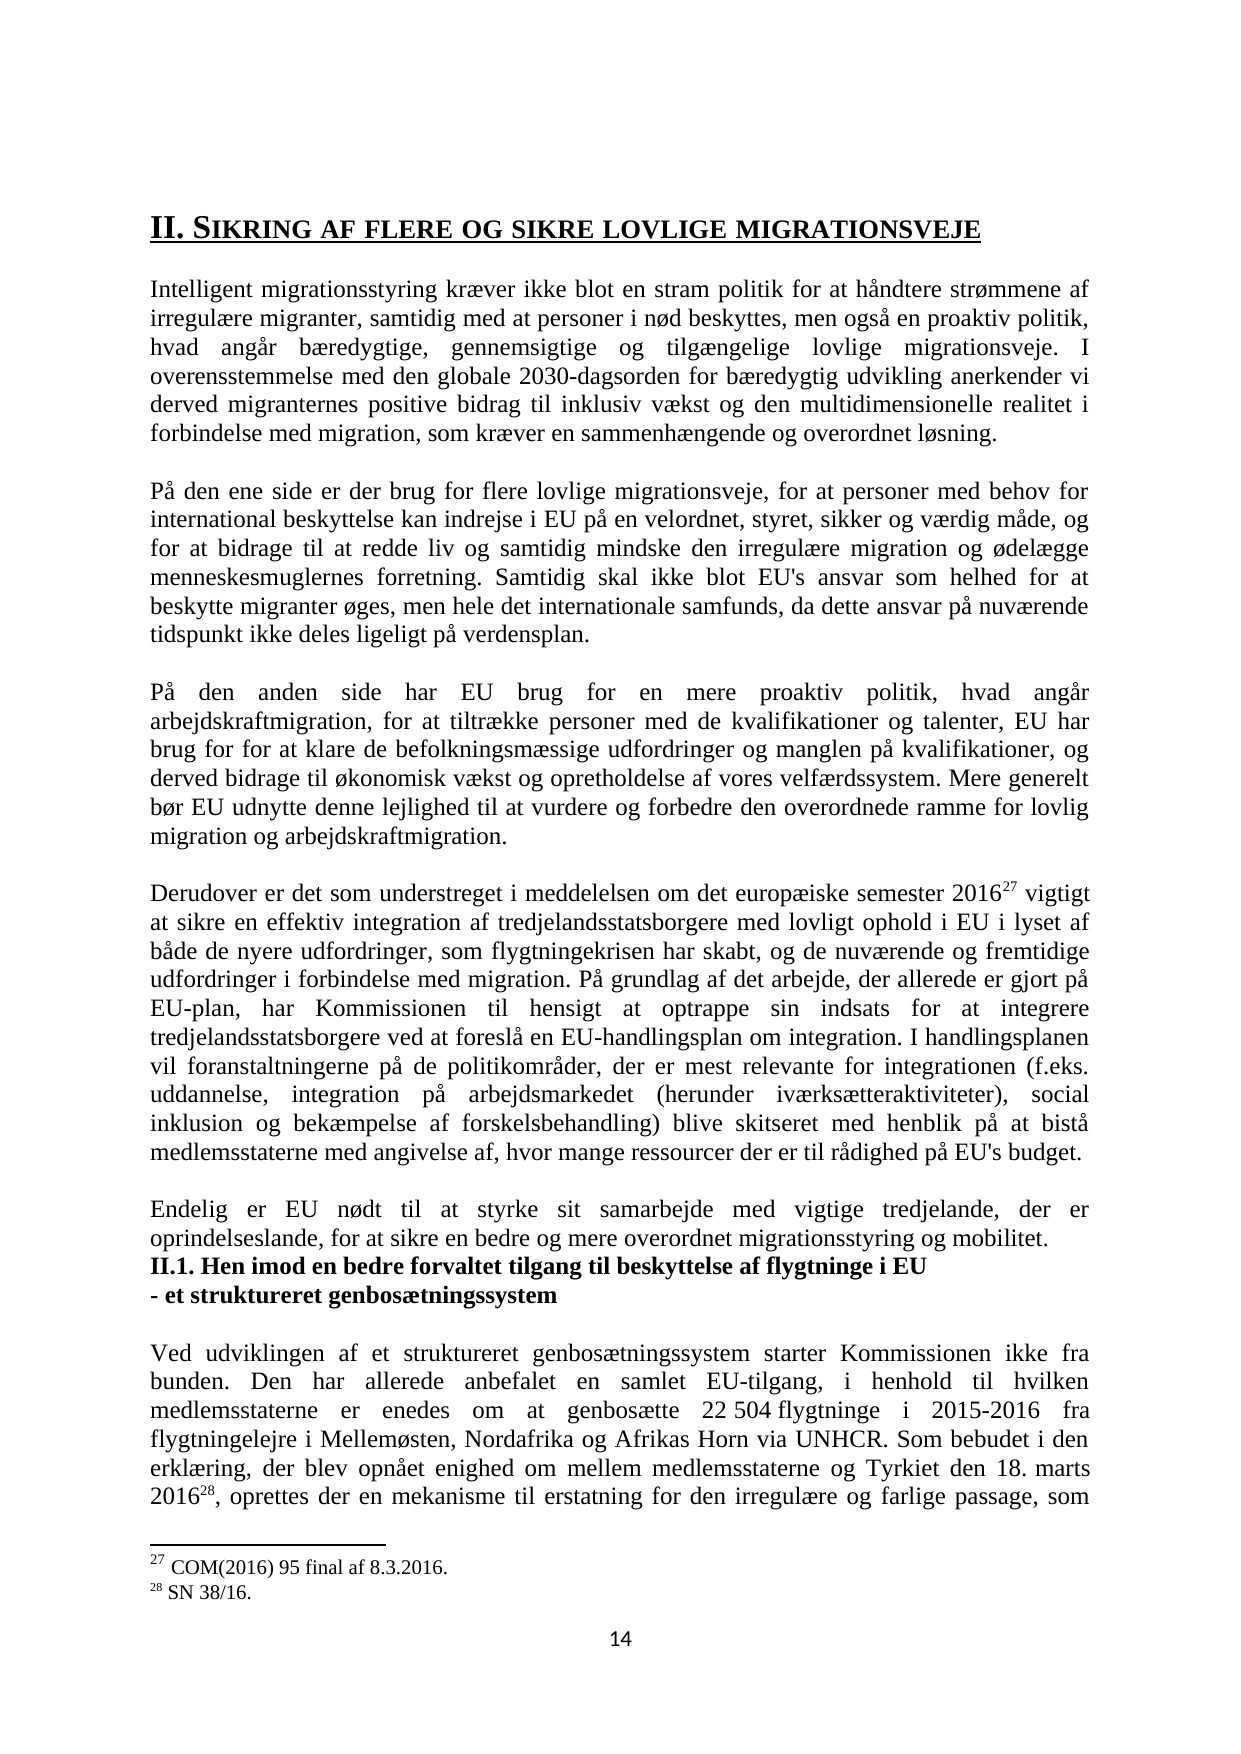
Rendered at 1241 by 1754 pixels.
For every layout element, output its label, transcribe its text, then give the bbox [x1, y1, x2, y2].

text På den anden side har EU brug for en mere proaktiv politik, hvad angår arbejdskraftmigration, for at tiltrække personer med de kvalifikationer og talenter, EU har brug for for at klare de befolkningsmæssige udfordringer og manglen på kvalifikationer, og derved bidrage til økonomisk vækst og opretholdelse af vores velfærdssystem. Mere generelt bør EU udnytte denne lejlighed til at vurdere og forbedre den overordnede ramme for lovlig migration og arbejdskraftmigration. [150, 677, 1090, 849]
text II. Sikring af flere og sikre lovlige migrationsveje [150, 207, 1090, 246]
text Derudover er det som understreget i meddelelsen om det europæiske semester 2016 vigtigt at sikre en effektiv integration af tredjelandsstatsborgere med lovligt ophold i EU i lyset af både de nyere udfordringer, som flygtningekrisen har skabt, og de nuværende og fremtidige udfordringer i forbindelse med migration. På grundlag af det arbejde, der allerede er gjort på EU-plan, har Kommissionen til hensigt at optrappe sin indsats for at integrere tredjelandsstatsborgere ved at foreslå en EU-handlingsplan om integration. I handlingsplanen vil foranstaltningerne på de politikområder, der er mest relevante for integrationen (f.eks. uddannelse, integration på arbejdsmarkedet (herunder iværksætteraktiviteter), social inklusion og bekæmpelse af forskelsbehandling) blive skitseret med henblik på at bistå medlemsstaterne med angivelse af, hvor mange ressourcer der er til rådighed på EU's budget. [150, 878, 1090, 1166]
text Intelligent migrationsstyring kræver ikke blot en stram politik for at håndtere strømmene af irregulære migranter, samtidig med at personer i nød beskyttes, men også en proaktiv politik, hvad angår bæredygtige, gennemsigtige og tilgængelige lovlige migrationsveje. I overensstemmelse med den globale 2030-dagsorden for bæredygtig udvikling anerkender vi derved migranternes positive bidrag til inklusiv vækst og den multidimensionelle realitet i forbindelse med migration, som kræver en sammenhængende og overordnet løsning. [150, 274, 1090, 447]
text - et struktureret genbosætningssystem [150, 1280, 1090, 1309]
text Endelig er EU nødt til at styrke sit samarbejde med vigtige tredjelande, der er oprindelseslande, for at sikre en bedre og mere overordnet migrationsstyring og mobilitet. [150, 1194, 1090, 1251]
text II.1. Hen imod en bedre forvaltet tilgang til beskyttelse af flygtninge i EU [150, 1251, 1090, 1280]
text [150, 1338, 1090, 1510]
text På den ene side er der brug for flere lovlige migrationsveje, for at personer med behov for international beskyttelse kan indrejse i EU på en velordnet, styret, sikker og værdig måde, og for at bidrage til at redde liv og samtidig mindske den irregulære migration og ødelægge menneskesmuglernes forretning. Samtidig skal ikke blot EU's ansvar som helhed for at beskytte migranter øges, men hele det internationale samfunds, da dette ansvar på nuværende tidspunkt ikke deles ligeligt på verdensplan. [150, 476, 1090, 648]
